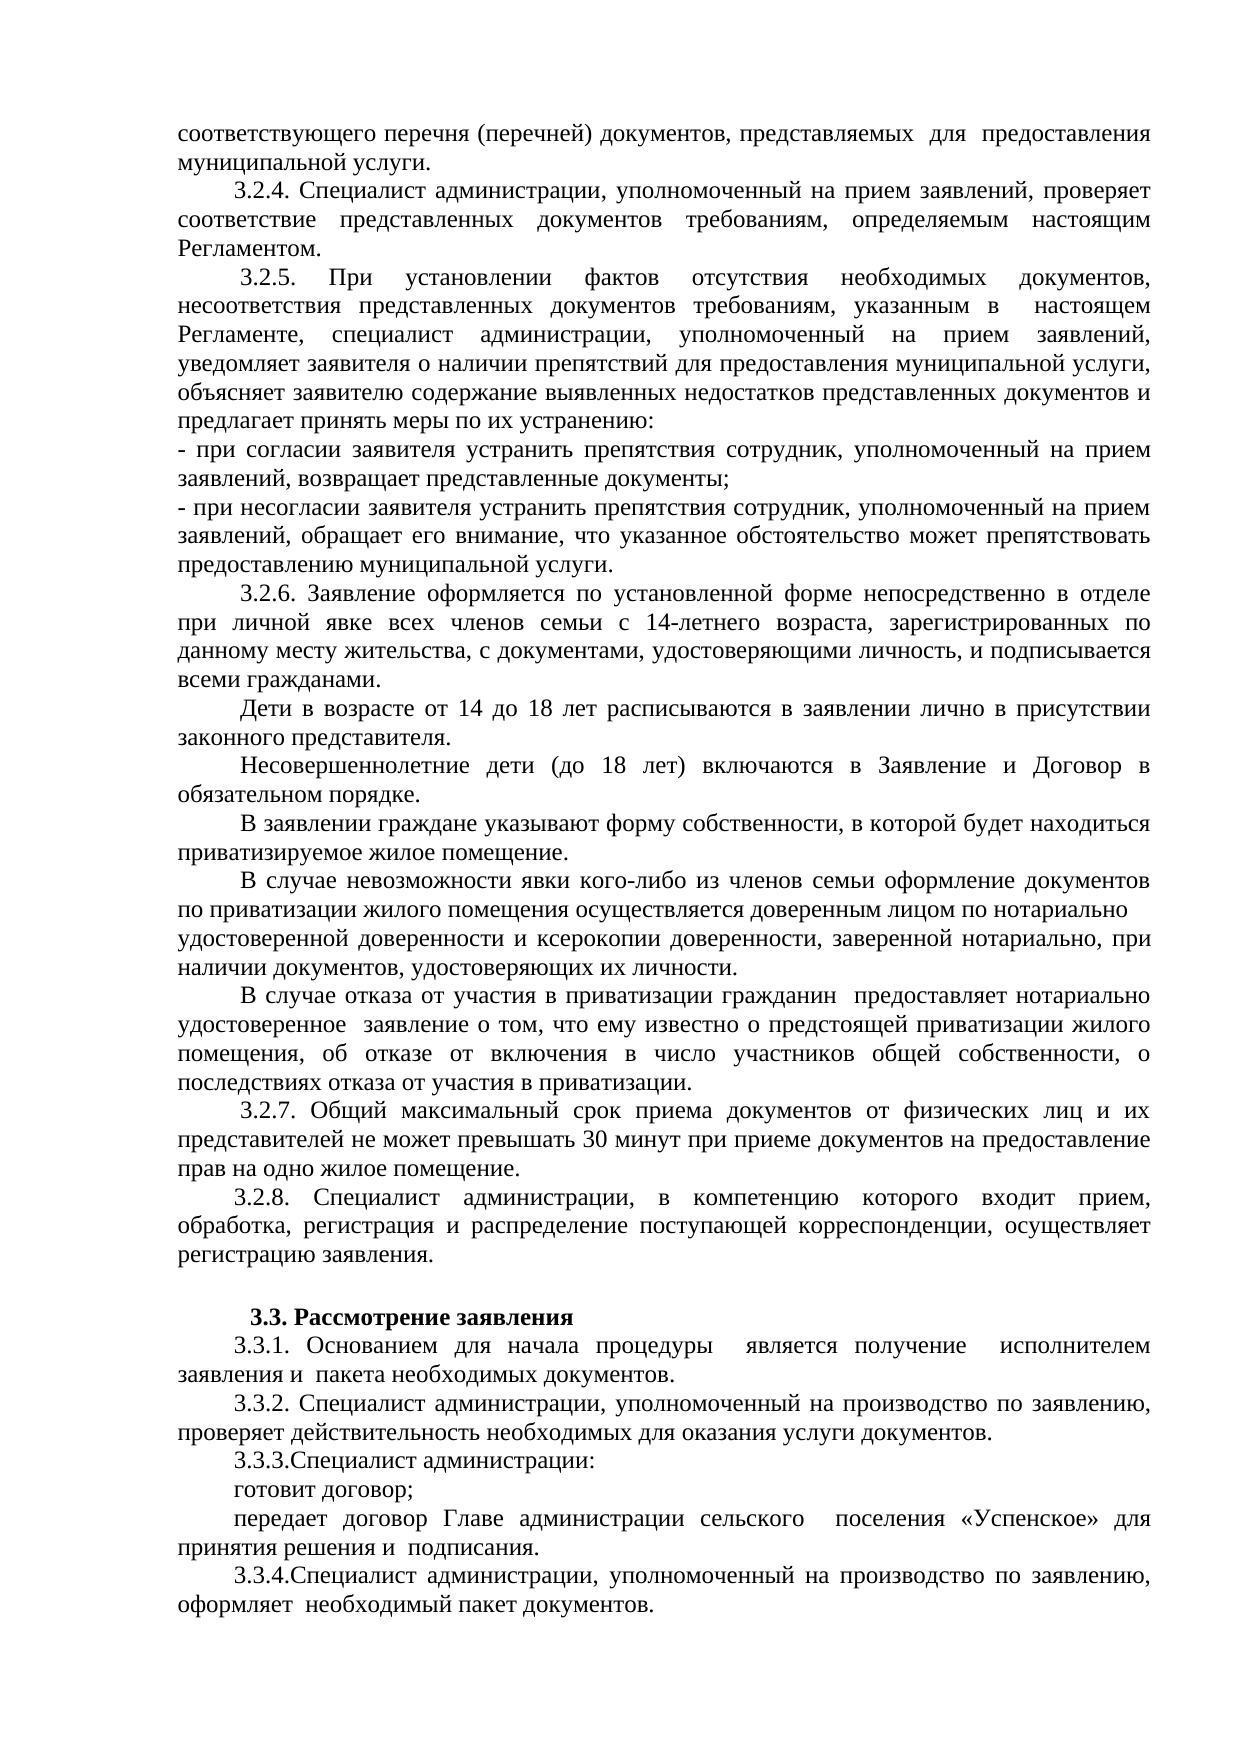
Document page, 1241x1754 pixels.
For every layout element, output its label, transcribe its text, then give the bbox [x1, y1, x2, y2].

text В случае отказа от участия в приватизации гражданин предоставляет нотариально удостоверенное заявление о том, что ему известно о предстоящей приватизации жилого помещения, об отказе от включения в число участников общей собственности, о последствиях отказа от участия в приватизации. [177, 981, 1152, 1096]
text - при согласии заявителя устранить препятствия сотрудник, уполномоченный на прием заявлений, возвращает представленные документы; [177, 434, 1152, 492]
text 3.2.8. Специалист администрации, в компетенцию которого входит прием, обработка, регистрация и распределение поступающей корреспонденции, осуществляет регистрацию заявления. [177, 1182, 1152, 1268]
text 3.3.2. Специалист администрации, уполномоченный на производство по заявлению, проверяет действительность необходимых для оказания услуги документов. [177, 1388, 1152, 1445]
text 3.2.6. Заявление оформляется по установленной форме непосредственно в отделе при личной явке всех членов семьи с 14-летнего возраста, зарегистрированных по данному месту жительства, с документами, удостоверяющими личность, и подписывается всеми гражданами. [177, 578, 1152, 693]
text 3.2.5. При установлении фактов отсутствия необходимых документов, несоответствия представленных документов требованиям, указанным в настоящем Регламенте, специалист администрации, уполномоченный на прием заявлений, уведомляет заявителя о наличии препятствий для предоставления муниципальной услуги, объясняет заявителю содержание выявленных недостатков представленных документов и предлагает принять меры по их устранению: [177, 262, 1152, 434]
text В заявлении граждане указывают форму собственности, в которой будет находиться приватизируемое жилое помещение. [177, 808, 1152, 866]
text передает договор Главе администрации сельского поселения «Успенское» для принятия решения и подписания. [177, 1503, 1152, 1560]
text 3.2.4. Специалист администрации, уполномоченный на прием заявлений, проверяет соответствие представленных документов требованиям, определяемым настоящим Регламентом. [177, 176, 1152, 262]
text 3.3.1. Основанием для начала процедуры является получение исполнителем заявления и пакета необходимых документов. [177, 1330, 1152, 1388]
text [177, 118, 1152, 176]
text 3.3.4.Специалист администрации, уполномоченный на производство по заявлению, оформляет необходимый пакет документов. [177, 1560, 1152, 1618]
text В случае невозможности явки кого-либо из членов семьи оформление документов по приватизации жилого помещения осуществляется доверенным лицом по нотариально [177, 866, 1152, 923]
text - при несогласии заявителя устранить препятствия сотрудник, уполномоченный на прием заявлений, обращает его внимание, что указанное обстоятельство может препятствовать предоставлению муниципальной услуги. [177, 492, 1152, 578]
text Несовершеннолетние дети (до 18 лет) включаются в Заявление и Договор в обязательном порядке. [177, 751, 1152, 808]
text 3.3.3.Специалист администрации: [177, 1445, 1152, 1474]
text 3.3. Рассмотрение заявления [177, 1302, 1152, 1330]
text готовит договор; [177, 1474, 1152, 1503]
text удостоверенной доверенности и ксерокопии доверенности, заверенной нотариально, при наличии документов, удостоверяющих их личности. [177, 923, 1152, 981]
text 3.2.7. Общий максимальный срок приема документов от физических лиц и их представителей не может превышать 30 минут при приеме документов на предоставление прав на одно жилое помещение. [177, 1096, 1152, 1182]
text Дети в возрасте от 14 до 18 лет расписываются в заявлении лично в присутствии законного представителя. [177, 693, 1152, 751]
